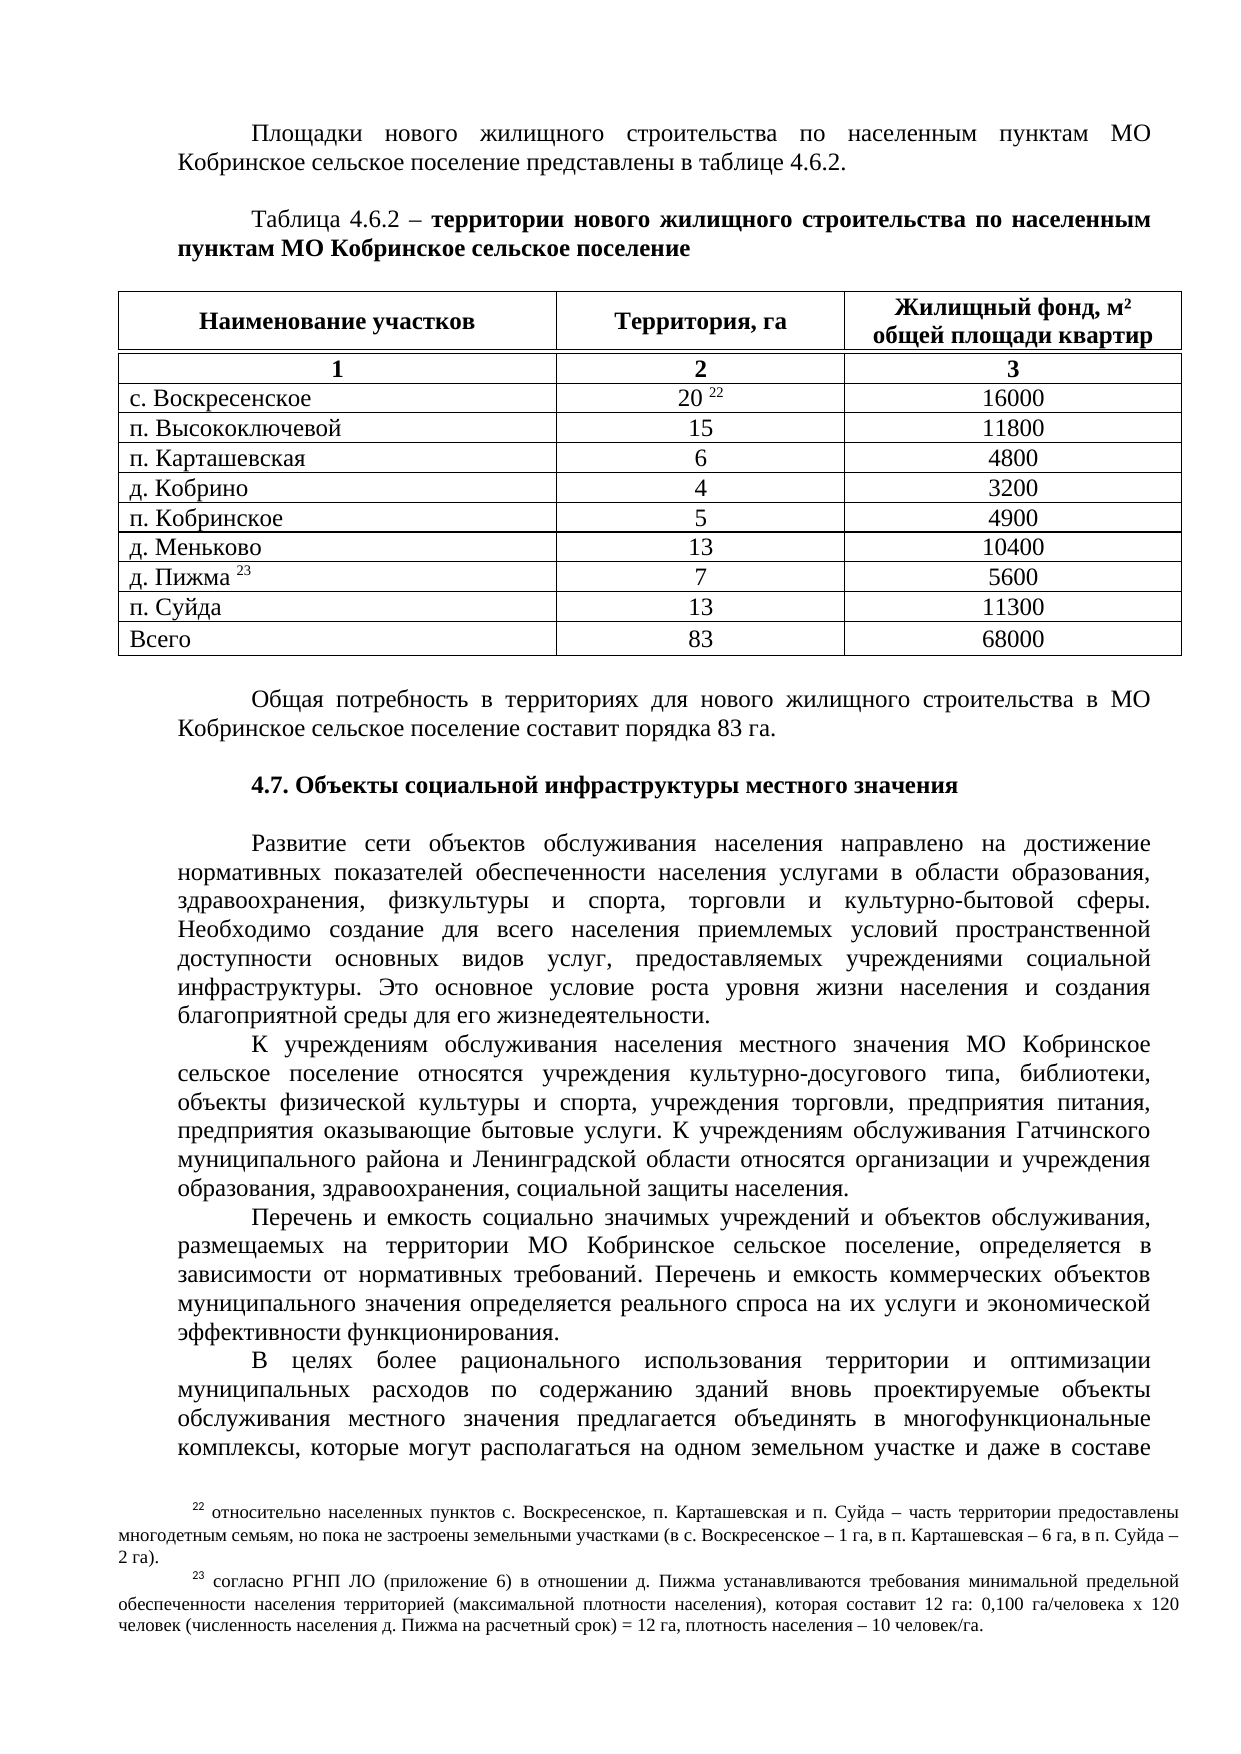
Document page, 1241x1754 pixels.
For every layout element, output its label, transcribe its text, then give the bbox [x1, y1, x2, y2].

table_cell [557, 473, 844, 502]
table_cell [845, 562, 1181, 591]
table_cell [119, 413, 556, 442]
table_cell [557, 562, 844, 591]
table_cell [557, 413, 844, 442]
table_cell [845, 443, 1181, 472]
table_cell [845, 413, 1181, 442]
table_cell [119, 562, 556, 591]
text К учреждениям обслуживания населения местного значения МО Кобринское сельское поселение относятся учреждения культурно-досугового типа, библиотеки, объекты физической культуры и спорта, учреждения торговли, предприятия питания, предприятия оказывающие бытовые услуги. К учреждениям обслуживания Гатчинского муниципального района и Ленинградской области относятся организации и учреждения образования, здравоохранения, социальной защиты населения. [177, 1029, 1152, 1202]
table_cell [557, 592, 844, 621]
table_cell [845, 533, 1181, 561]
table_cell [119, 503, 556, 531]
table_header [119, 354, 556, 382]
text Таблица 4.6.2 – территории нового жилищного строительства по населенным пунктам МО Кобринское сельское поселение [177, 204, 1152, 262]
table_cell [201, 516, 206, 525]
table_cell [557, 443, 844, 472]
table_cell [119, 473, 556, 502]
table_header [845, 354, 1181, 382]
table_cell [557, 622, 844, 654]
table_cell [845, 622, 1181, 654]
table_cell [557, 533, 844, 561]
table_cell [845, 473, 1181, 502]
text Развитие сети объектов обслуживания населения направлено на достижение нормативных показателей обеспеченности населения услугами в области образования, здравоохранения, физкультуры и спорта, торговли и культурно-бытовой сферы. Необходимо создание для всего населения приемлемых условий пространственной доступности основных видов услуг, предоставляемых учреждениями социальной инфраструктуры. Это основное условие роста уровня жизни населения и создания благоприятной среды для его жизнедеятельности. [177, 828, 1152, 1029]
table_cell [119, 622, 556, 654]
text Общая потребность в территориях для нового жилищного строительства в МО Кобринское сельское поселение составит порядка 83 га. [177, 684, 1152, 742]
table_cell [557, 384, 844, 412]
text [177, 1346, 1152, 1461]
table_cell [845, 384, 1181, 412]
text Перечень и емкость социально значимых учреждений и объектов обслуживания, размещаемых на территории МО Кобринское сельское поселение, определяется в зависимости от нормативных требований. Перечень и емкость коммерческих объектов муниципального значения определяется реального спроса на их услуги и экономической эффективности функционирования. [177, 1202, 1152, 1346]
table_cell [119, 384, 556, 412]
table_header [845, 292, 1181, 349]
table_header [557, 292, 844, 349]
text 4.7. Объекты социальной инфраструктуры местного значения [177, 771, 1152, 799]
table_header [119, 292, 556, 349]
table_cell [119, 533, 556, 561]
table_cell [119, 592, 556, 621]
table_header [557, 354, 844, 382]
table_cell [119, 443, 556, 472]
text Площадки нового жилищного строительства по населенным пунктам МО Кобринское сельское поселение представлены в таблице 4.6.2. [177, 118, 1152, 176]
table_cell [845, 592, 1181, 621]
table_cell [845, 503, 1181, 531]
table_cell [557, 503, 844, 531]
